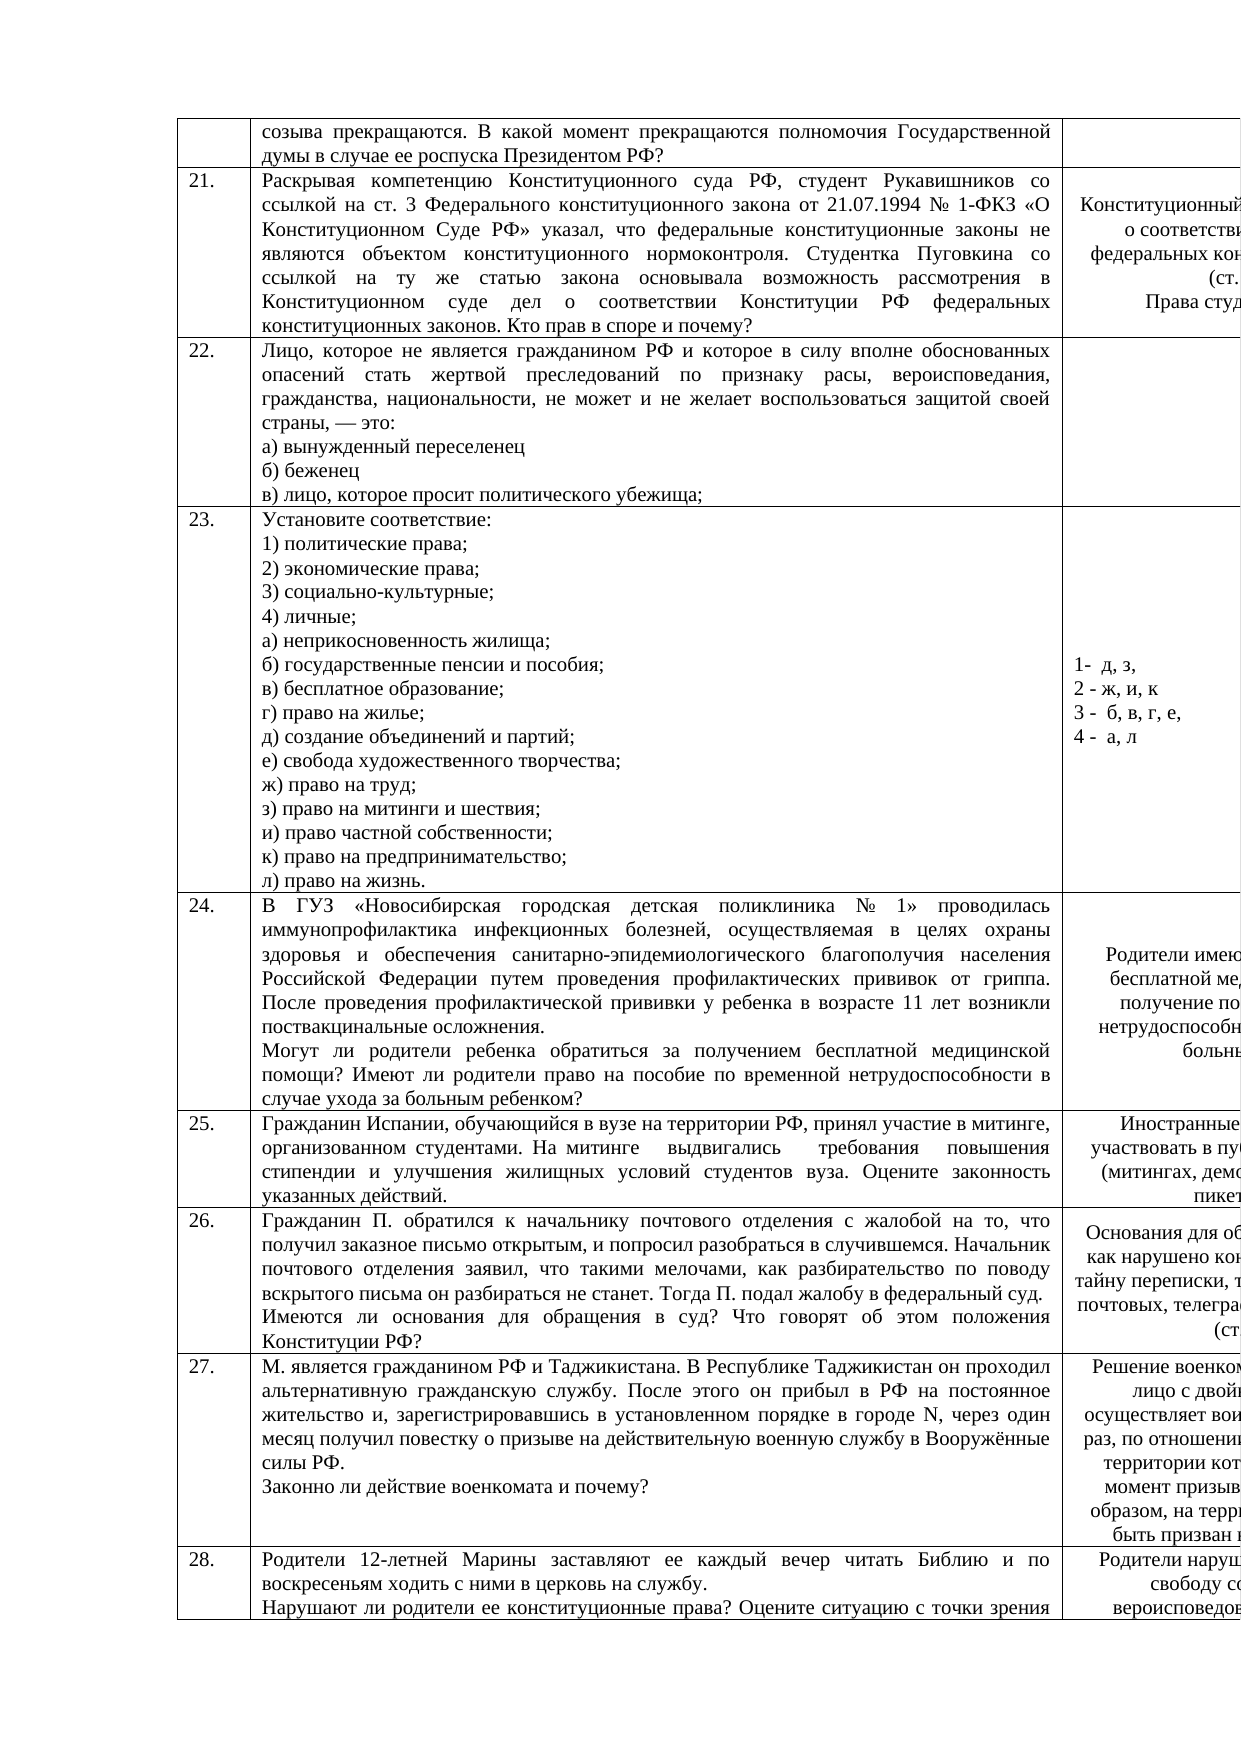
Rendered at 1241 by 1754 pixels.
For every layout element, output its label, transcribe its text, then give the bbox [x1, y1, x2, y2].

table_cell [178, 1354, 250, 1546]
table_cell В ГУЗ «Новосибирская городская детская поликлиника № 1» проводилась иммунопрофилактика инфекционных болезней, осуществляемая в целях охраны здоровья и обеспечения санитарно-эпидемиологического благополучия населения Российской Федерации путем проведения профилактических прививок от гриппа. После проведения профилактической прививки у ребенка в возрасте 11 лет возникли поствакцинальные осложнения. Могут ли родители ребенка обратиться за получением бесплатной медицинской помощи? Имеют ли родители право на пособие по временной нетрудоспособности в случае ухода за больным ребенком? [251, 893, 1062, 1110]
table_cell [251, 1547, 1062, 1619]
table_cell [178, 893, 250, 1110]
table_cell б) [1063, 338, 1240, 506]
table_cell Решение военкомата незаконно, так как лицо с двойным гражданством осуществляет воинский долг только один раз, по отношении к тому государству, на территории которого он проживал на момент призывного возраста. Таким образом, на территории РФ он не может быть призван на воинскую службу. [1063, 1354, 1240, 1546]
table_cell Конституционный Суд РФ разрешает дела о соответствии Конституции РФ федеральных конституционных законов (ст.125 КРФ). Права студентка Пуговкина [1063, 168, 1240, 337]
table_cell [178, 1547, 250, 1619]
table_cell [1063, 119, 1240, 167]
table_cell [178, 119, 250, 167]
table_cell [178, 1208, 250, 1353]
table_cell Лицо, которое не является гражданином РФ и которое в силу вполне обоснованных опасений стать жертвой преследований по признаку расы, вероисповедания, гражданства, национальности, не может и не желает воспользоваться защитой своей страны, — это: а) вынужденный переселенец б) беженец в) лицо, которое просит политического убежища; [251, 338, 1062, 506]
table_cell Иностранные граждане не вправе участвовать в публичных мероприятиях (митингах, демонстрациях, шествиях, пикетированиях) [1063, 1111, 1240, 1207]
table_cell [178, 338, 250, 506]
table_cell Установите соответствие: 1) политические права; 2) экономические права; 3) социально-культурные; 4) личные; а) неприкосновенность жилища; б) государственные пенсии и пособия; в) бесплатное образование; г) право на жилье; д) создание объединений и партий; е) свобода художественного творчества; ж) право на труд; з) право на митинги и шествия; и) право частной собственности; к) право на предпринимательство; л) право на жизнь. [251, 507, 1062, 892]
table_cell Гражданин П. обратился к начальнику почтового отделения с жалобой на то, что получил заказное письмо открытым, и попросил разобраться в случившемся. Начальник почтового отделения заявил, что такими мелочами, как разбирательство по поводу вскрытого письма он разбираться не станет. Тогда П. подал жалобу в федеральный суд. Имеются ли основания для обращения в суд? Что говорят об этом положения Конституции РФ? [251, 1208, 1062, 1353]
table_cell Основания для обращения в суд есть, так как нарушено конституционное право на тайну переписки, телефонных переговоров, почтовых, телеграфных и иных сообщений (ст. 23 КРФ) [1063, 1208, 1240, 1353]
table_cell Раскрывая компетенцию Конституционного суда РФ, студент Рукавишников со ссылкой на ст. 3 Федерального конституционного закона от 21.07.1994 № 1-ФКЗ «О Конституционном Суде РФ» указал, что федеральные конституционные законы не являются объектом конституционного нормоконтроля. Студентка Пуговкина со ссылкой на ту же статью закона основывала возможность рассмотрения в Конституционном суде дел о соответствии Конституции РФ федеральных конституционных законов. Кто прав в споре и почему? [251, 168, 1062, 337]
table_cell [178, 168, 250, 337]
table_cell М. является гражданином РФ и Таджикистана. В Республике Таджикистан он проходил альтернативную гражданскую службу. После этого он прибыл в РФ на постоянное жительство и, зарегистрировавшись в установленном порядке в городе N, через один месяц получил повестку о призыве на действительную военную службу в Вооружённые силы РФ. Законно ли действие военкомата и почему? [251, 1354, 1062, 1546]
table_cell Родители имеют право на получение бесплатной медицинской помощи и получение пособия по временной нетрудоспособности в случае ухода за больным ребенком. [1063, 893, 1240, 1110]
table_cell [178, 507, 250, 892]
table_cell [1063, 1547, 1240, 1619]
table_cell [251, 119, 1062, 167]
table_cell [178, 1111, 250, 1207]
table_cell 1- д, з, 2 - ж, и, к 3 - б, в, г, е, 4 - а, л [1063, 507, 1240, 892]
table_cell Гражданин Испании, обучающийся в вузе на территории РФ, принял участие в митинге, организованном студентами. На митинге выдвигались требования повышения стипендии и улучшения жилищных условий студентов вуза. Оцените законность указанных действий. [251, 1111, 1062, 1207]
